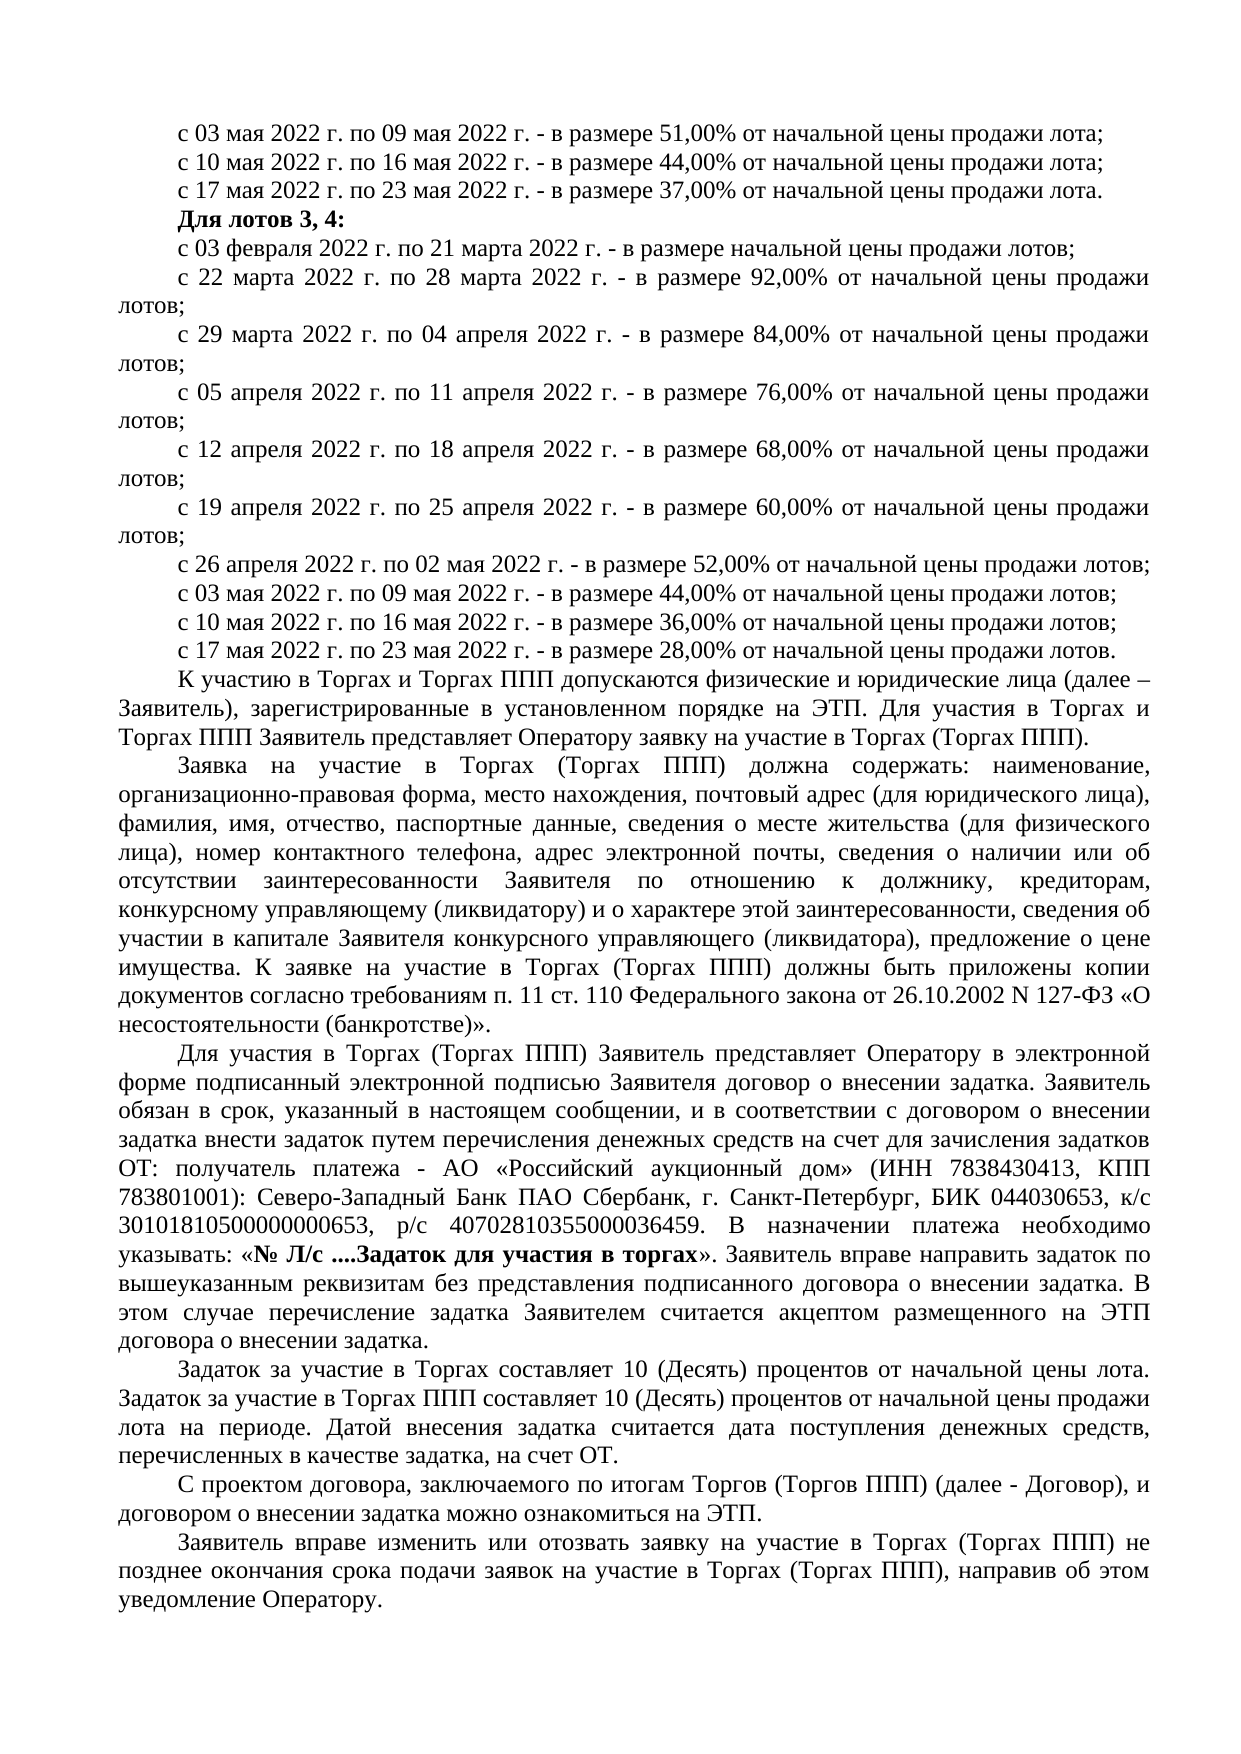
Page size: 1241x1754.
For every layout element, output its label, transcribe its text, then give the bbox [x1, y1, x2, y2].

text Заявка на участие в Торгах (Торгах ППП) должна содержать: наименование, организационно-правовая форма, место нахождения, почтовый адрес (для юридического лица), фамилия, имя, отчество, паспортные данные, сведения о месте жительства (для физического лица), номер контактного телефона, адрес электронной почты, сведения о наличии или об отсутствии заинтересованности Заявителя по отношению к должнику, кредиторам, конкурсному управляющему (ликвидатору) и о характере этой заинтересованности, сведения об участии в капитале Заявителя конкурсного управляющего (ликвидатора), предложение о цене имущества. К заявке на участие в Торгах (Торгах ППП) должны быть приложены копии документов согласно требованиям п. 11 ст. 110 Федерального закона от 26.10.2002 N 127-ФЗ «О несостоятельности (банкротстве)». [118, 751, 1151, 1038]
text Для участия в Торгах (Торгах ППП) Заявитель представляет Оператору в электронной форме подписанный электронной подписью Заявителя договор о внесении задатка. Заявитель обязан в срок, указанный в настоящем сообщении, и в соответствии с договором о внесении задатка внести задаток путем перечисления денежных средств на счет для зачисления задатков ОТ: получатель платежа - АО «Российский аукционный дом» (ИНН 7838430413, КПП 783801001): Северо-Западный Банк ПАО Сбербанк, г. Санкт-Петербург, БИК 044030653, к/с 30101810500000000653, р/с 40702810355000036459. В назначении платежа необходимо указывать: «№ Л/с ....Задаток для участия в торгах». Заявитель вправе направить задаток по вышеуказанным реквизитам без представления подписанного договора о внесении задатка. В этом случае перечисление задатка Заявителем считается акцептом размещенного на ЭТП договора о внесении задатка. [118, 1038, 1151, 1354]
text с 12 апреля 2022 г. по 18 апреля 2022 г. - в размере 68,00% от начальной цены продажи лотов; [118, 434, 1151, 492]
text Для лотов 3, 4: [118, 204, 1151, 233]
text с 05 апреля 2022 г. по 11 апреля 2022 г. - в размере 76,00% от начальной цены продажи лотов; [118, 377, 1151, 434]
text с 17 мая 2022 г. по 23 мая 2022 г. - в размере 28,00% от начальной цены продажи лотов. [118, 636, 1151, 664]
text с 29 марта 2022 г. по 04 апреля 2022 г. - в размере 84,00% от начальной цены продажи лотов; [118, 319, 1151, 377]
text Задаток за участие в Торгах составляет 10 (Десять) процентов от начальной цены лота. Задаток за участие в Торгах ППП составляет 10 (Десять) процентов от начальной цены продажи лота на периоде. Датой внесения задатка считается дата поступления денежных средств, перечисленных в качестве задатка, на счет ОТ. [118, 1354, 1151, 1469]
text с 03 февраля 2022 г. по 21 марта 2022 г. - в размере начальной цены продажи лотов; [118, 233, 1151, 262]
text с 10 мая 2022 г. по 16 мая 2022 г. - в размере 36,00% от начальной цены продажи лотов; [118, 607, 1151, 636]
text с 10 мая 2022 г. по 16 мая 2022 г. - в размере 44,00% от начальной цены продажи лота; [118, 147, 1151, 176]
text Заявитель вправе изменить или отозвать заявку на участие в Торгах (Торгах ППП) не позднее окончания срока подачи заявок на участие в Торгах (Торгах ППП), направив об этом уведомление Оператору. [118, 1527, 1151, 1613]
text К участию в Торгах и Торгах ППП допускаются физические и юридические лица (далее – Заявитель), зарегистрированные в установленном порядке на ЭТП. Для участия в Торгах и Торгах ППП Заявитель представляет Оператору заявку на участие в Торгах (Торгах ППП). [118, 664, 1151, 751]
text С проектом договора, заключаемого по итогам Торгов (Торгов ППП) (далее - Договор), и договором о внесении задатка можно ознакомиться на ЭТП. [118, 1469, 1151, 1527]
text с 03 мая 2022 г. по 09 мая 2022 г. - в размере 44,00% от начальной цены продажи лотов; [118, 578, 1151, 607]
text с 03 мая 2022 г. по 09 мая 2022 г. - в размере 51,00% от начальной цены продажи лота; [118, 118, 1151, 147]
text с 17 мая 2022 г. по 23 мая 2022 г. - в размере 37,00% от начальной цены продажи лота. [118, 176, 1151, 204]
text с 26 апреля 2022 г. по 02 мая 2022 г. - в размере 52,00% от начальной цены продажи лотов; [118, 549, 1151, 578]
text с 19 апреля 2022 г. по 25 апреля 2022 г. - в размере 60,00% от начальной цены продажи лотов; [118, 492, 1151, 549]
text с 22 марта 2022 г. по 28 марта 2022 г. - в размере 92,00% от начальной цены продажи лотов; [118, 262, 1151, 319]
